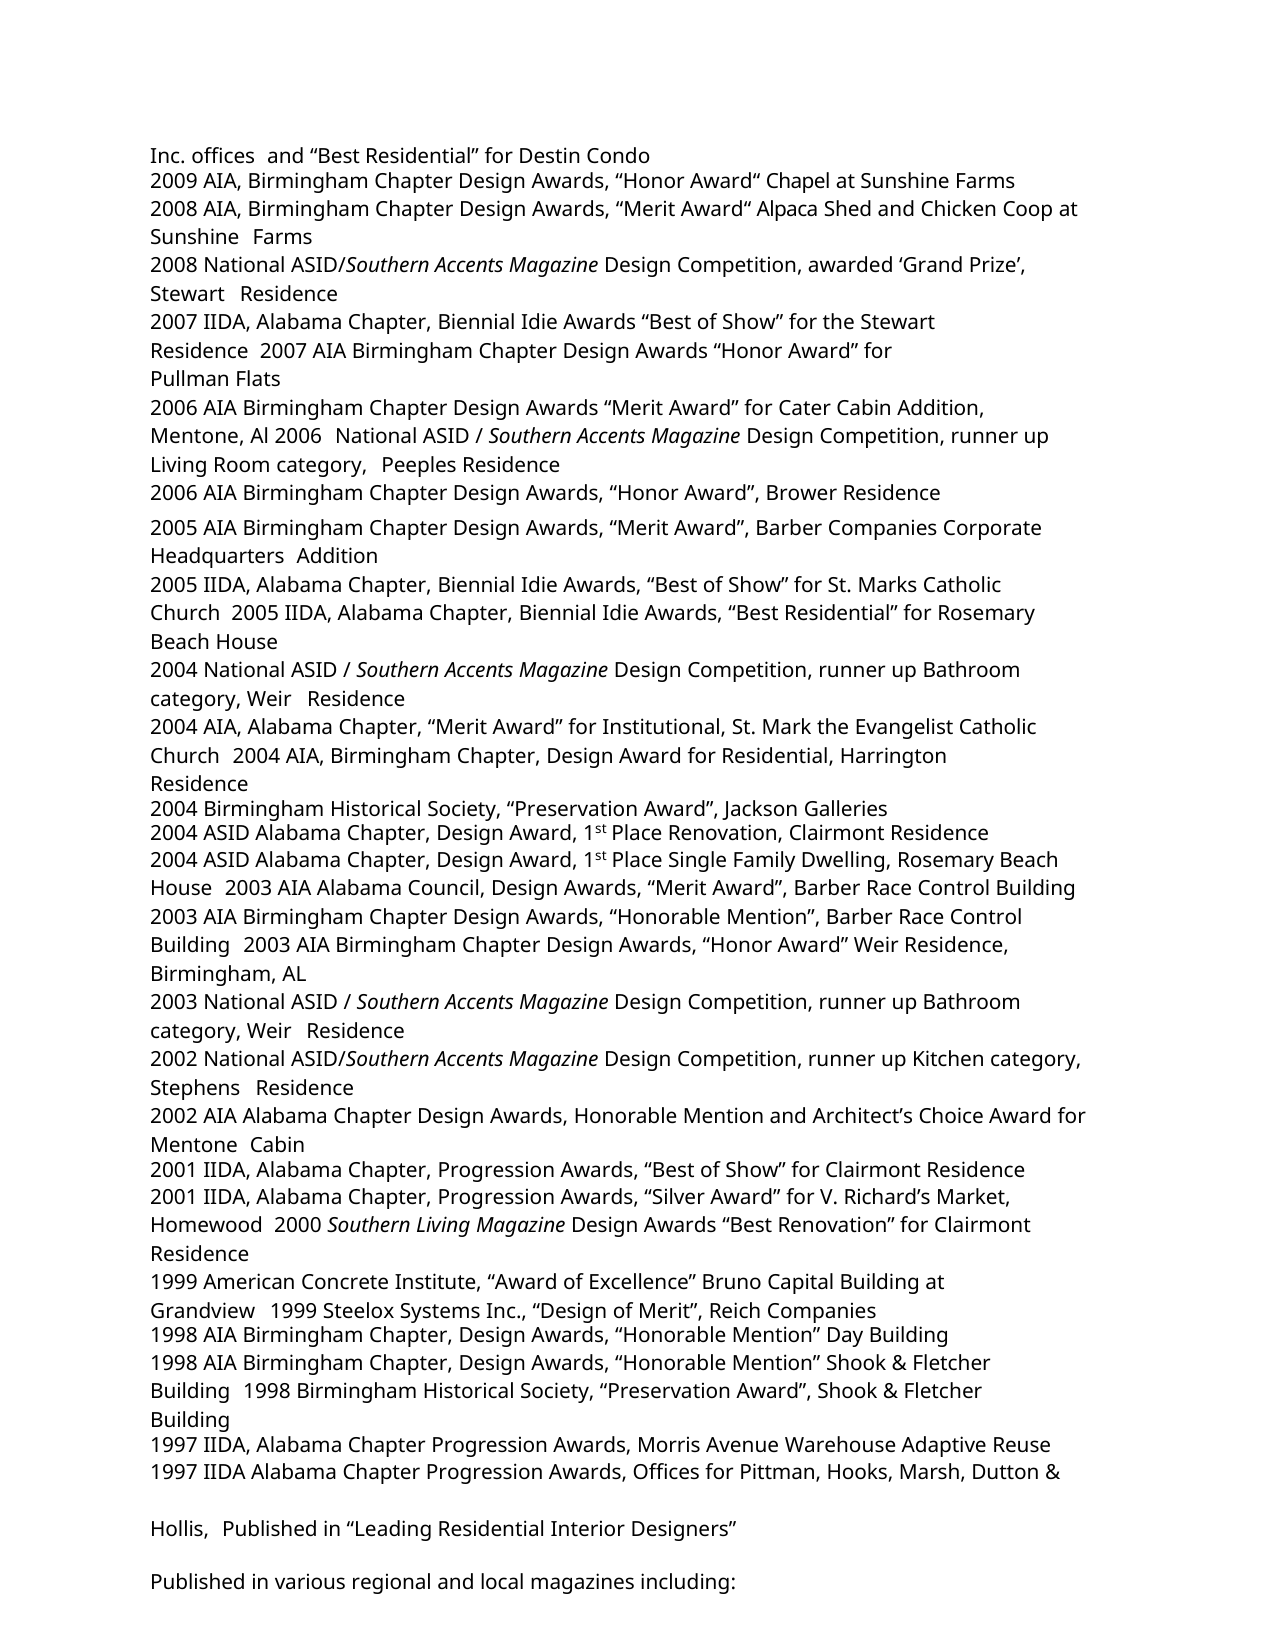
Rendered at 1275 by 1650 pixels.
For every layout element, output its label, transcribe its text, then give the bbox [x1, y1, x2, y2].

text 2005 AIA Birmingham Chapter Design Awards, “Merit Award”, Barber Companies Corporate Headquarters Addition [150, 513, 1094, 570]
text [150, 142, 1094, 170]
text 2007 IIDA, Alabama Chapter, Biennial Idie Awards “Best of Show” for the Stewart Residence 2007 AIA Birmingham Chapter Design Awards “Honor Award” for Pullman Flats [150, 307, 971, 393]
text 1999 American Concrete Institute, “Award of Excellence” Bruno Capital Building at Grandview 1999 Steelox Systems Inc., “Design of Merit”, Reich Companies [150, 1267, 1018, 1324]
text 2006 AIA Birmingham Chapter Design Awards, “Honor Award”, Brower Residence [150, 478, 1139, 507]
text 2008 National ASID/Southern Accents Magazine Design Competition, awarded ‘Grand Prize’, Stewart Residence [150, 251, 1094, 307]
text 2003 National ASID / Southern Accents Magazine Design Competition, runner up Bathroom category, Weir Residence [150, 987, 1094, 1044]
text 1997 IIDA Alabama Chapter Progression Awards, Offices for Pittman, Hooks, Marsh, Dutton & Hollis, Published in “Leading Residential Interior Designers” [150, 1457, 1094, 1542]
text 2004 National ASID / Southern Accents Magazine Design Competition, runner up Bathroom category, Weir Residence [150, 656, 1094, 712]
text 2005 IIDA, Alabama Chapter, Biennial Idie Awards, “Best of Show” for St. Marks Catholic Church 2005 IIDA, Alabama Chapter, Biennial Idie Awards, “Best Residential” for Rosemary Beach House [150, 570, 1037, 655]
text 2004 ASID Alabama Chapter, Design Award, 1st Place Single Family Dwelling, Rosemary Beach House 2003 AIA Alabama Council, Design Awards, “Merit Award”, Barber Race Control Building [150, 845, 1094, 902]
text 2004 ASID Alabama Chapter, Design Award, 1st Place Renovation, Clairmont Residence [150, 821, 1139, 845]
text 1998 AIA Birmingham Chapter, Design Awards, “Honorable Mention” Day Building [150, 1324, 1139, 1348]
text 2001 IIDA, Alabama Chapter, Progression Awards, “Silver Award” for V. Richard’s Market, Homewood 2000 Southern Living Magazine Design Awards “Best Renovation” for Clairmont Residence [150, 1182, 1077, 1267]
text 2002 AIA Alabama Chapter Design Awards, Honorable Mention and Architect’s Choice Award for Mentone Cabin [150, 1101, 1094, 1158]
text 2006 AIA Birmingham Chapter Design Awards “Merit Award” for Cater Cabin Addition, Mentone, Al 2006 National ASID / Southern Accents Magazine Design Competition, runner up Living Room category, Peeples Residence [150, 393, 1077, 478]
text 2004 Birmingham Historical Society, “Preservation Award”, Jackson Galleries [150, 798, 1139, 821]
text 2001 IIDA, Alabama Chapter, Progression Awards, “Best of Show” for Clairmont Residence [150, 1158, 1139, 1182]
text 2008 AIA, Birmingham Chapter Design Awards, “Merit Award“ Alpaca Shed and Chicken Coop at Sunshine Farms [150, 194, 1094, 251]
text 1998 AIA Birmingham Chapter, Design Awards, “Honorable Mention” Shook & Fletcher Building 1998 Birmingham Historical Society, “Preservation Award”, Shook & Fletcher Building [150, 1348, 1037, 1433]
text 2004 AIA, Alabama Chapter, “Merit Award” for Institutional, St. Mark the Evangelist Catholic Church 2004 AIA, Birmingham Chapter, Design Award for Residential, Harrington Residence [150, 712, 1037, 798]
text 2009 AIA, Birmingham Chapter Design Awards, “Honor Award“ Chapel at Sunshine Farms [150, 170, 1139, 194]
text 1997 IIDA, Alabama Chapter Progression Awards, Morris Avenue Warehouse Adaptive Reuse [150, 1433, 1139, 1457]
text Published in various regional and local magazines including: [150, 1571, 1139, 1594]
text 2002 National ASID/Southern Accents Magazine Design Competition, runner up Kitchen category, Stephens Residence [150, 1044, 1139, 1101]
text 2003 AIA Birmingham Chapter Design Awards, “Honorable Mention”, Barber Race Control Building 2003 AIA Birmingham Chapter Design Awards, “Honor Award” Weir Residence, Birmingham, AL [150, 902, 1037, 987]
